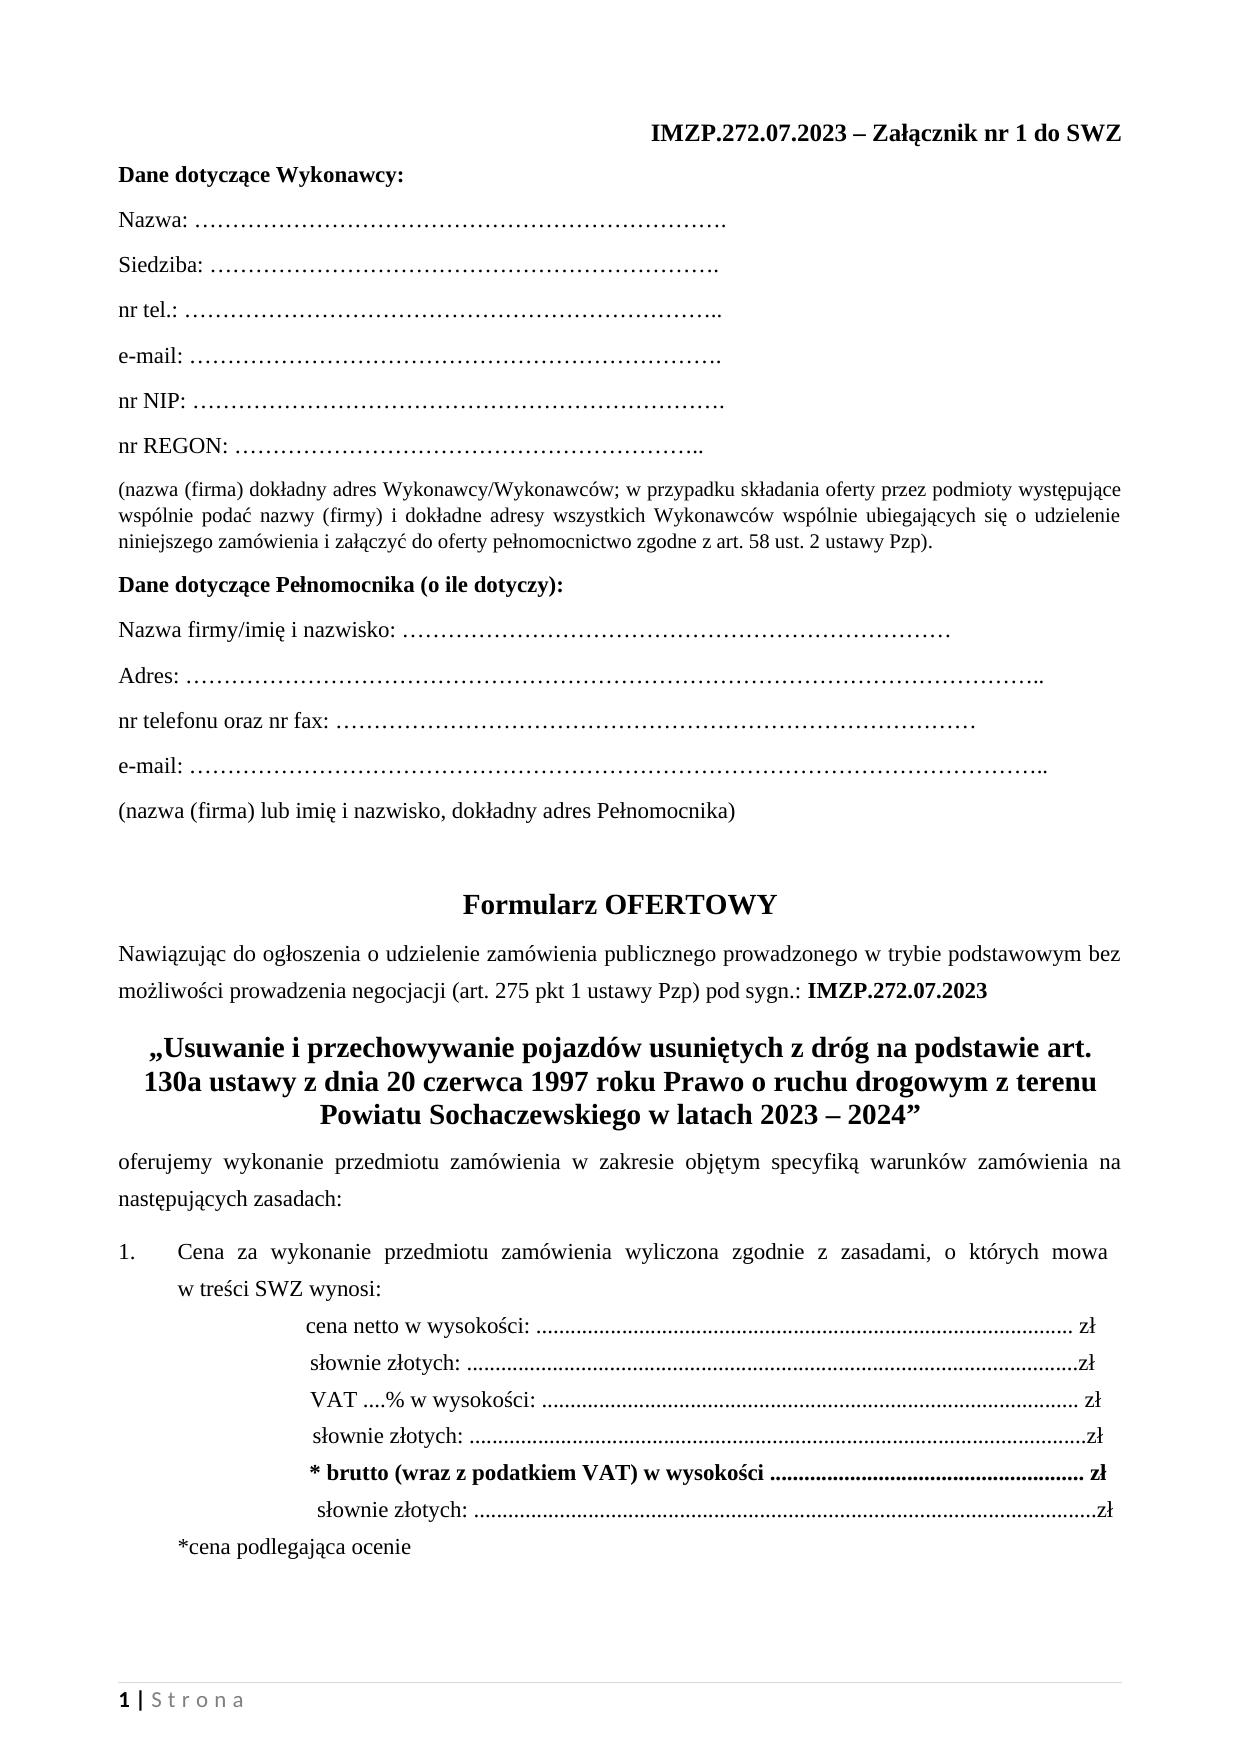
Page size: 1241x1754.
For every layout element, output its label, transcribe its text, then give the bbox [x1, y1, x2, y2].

text nr tel.: …………………………………………………………….. [118, 297, 1122, 323]
text Dane dotyczące Wykonawcy: [118, 161, 1122, 188]
text (nazwa (firma) lub imię i nazwisko, dokładny adres Pełnomocnika) [118, 797, 1122, 823]
text IMZP.272.07.2023 – Załącznik nr 1 do SWZ [118, 118, 1122, 147]
text Dane dotyczące Pełnomocnika (o ile dotyczy): [118, 571, 1122, 598]
list * brutto (wraz z podatkiem VAT) w wysokości ....................................................... zł [266, 1459, 1122, 1486]
list słownie złotych: ...........................................................................................................zł [310, 1349, 1122, 1375]
text Siedziba: …………………………………………………………. [118, 251, 1122, 278]
text (nazwa (firma) dokładny adres Wykonawcy/Wykonawców; w przypadku składania oferty przez podmioty występujące wspólnie podać nazwy (firmy) i dokładne adresy wszystkich Wykonawców wspólnie ubiegających się o udzielenie niniejszego zamówienia i załączyć do oferty pełnomocnictwo zgodne z art. 58 ust. 2 ustawy Pzp). [118, 477, 1122, 553]
text oferujemy wykonanie przedmiotu zamówienia w zakresie objętym specyfiką warunków zamówienia na następujących zasadach: [118, 1148, 1122, 1211]
list cena netto w wysokości: .............................................................................................. zł [251, 1312, 1122, 1338]
text nr telefonu oraz nr fax: ………………………………………………………………………… [118, 707, 1122, 733]
list Cena za wykonanie przedmiotu zamówienia wyliczona zgodnie z zasadami, o których mowa w treści SWZ wynosi: [118, 1238, 1122, 1301]
text Nawiązując do ogłoszenia o udzielenie zamówienia publicznego prowadzonego w trybie podstawowym bez możliwości prowadzenia negocjacji (art. 275 pkt 1 ustawy Pzp) pod sygn.: IMZP.272.07.2023 [118, 940, 1122, 1003]
text nr NIP: ……………………………………………………………. [118, 387, 1122, 413]
list VAT ....% w wysokości: .............................................................................................. zł [295, 1386, 1122, 1412]
text Adres: ………………………………………………………………………………………………….. [118, 662, 1122, 688]
text Nazwa firmy/imię i nazwisko: ……………………………………………………………… [118, 617, 1122, 643]
text nr REGON: …………………………………………………….. [118, 432, 1122, 458]
list *cena podlegająca ocenie [177, 1533, 1122, 1559]
text „Usuwanie i przechowywanie pojazdów usuniętych z dróg na podstawie art. 130a ustawy z dnia 20 czerwca 1997 roku Prawo o ruchu drogowym z terenu Powiatu Sochaczewskiego w latach 2023 – 2024” [118, 1030, 1122, 1131]
list słownie złotych: .............................................................................................................zł [177, 1496, 1122, 1523]
text e-mail: ……………………………………………………………. [118, 342, 1122, 368]
text e-mail: ………………………………………………………………………………………………….. [118, 752, 1122, 778]
text Formularz OFERTOWY [118, 887, 1122, 921]
list słownie złotych: ............................................................................................................zł [281, 1422, 1122, 1449]
text Nazwa: ……………………………………………………………. [118, 206, 1122, 233]
